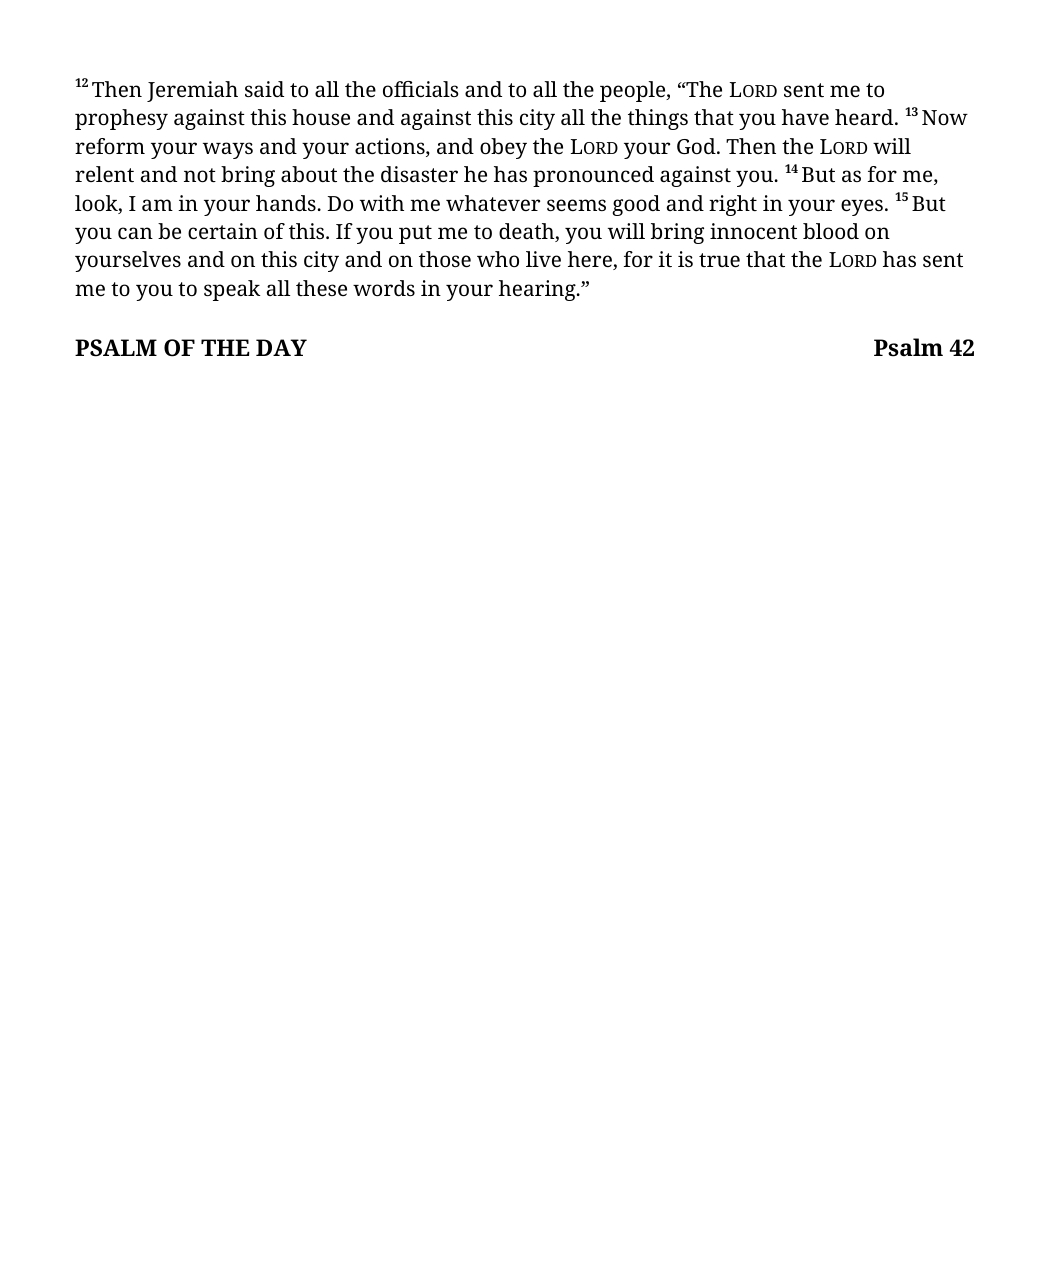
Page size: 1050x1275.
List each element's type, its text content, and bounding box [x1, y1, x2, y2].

text PSALM OF THE DAY Psalm 42 [75, 332, 975, 363]
text 12 Then Jeremiah said to all the officials and to all the people, “The Lord sent me to prophesy against this house and against this city all the things that you have heard. 13 Now reform your ways and your actions, and obey the Lord your God. Then the Lord will relent and not bring about the disaster he has pronounced against you. 14 But as for me, look, I am in your hands. Do with me whatever seems good and right in your eyes. 15 But you can be certain of this. If you put me to death, you will bring innocent blood on yourselves and on this city and on those who live here, for it is true that the Lord has sent me to you to speak all these words in your hearing.” [75, 75, 975, 302]
